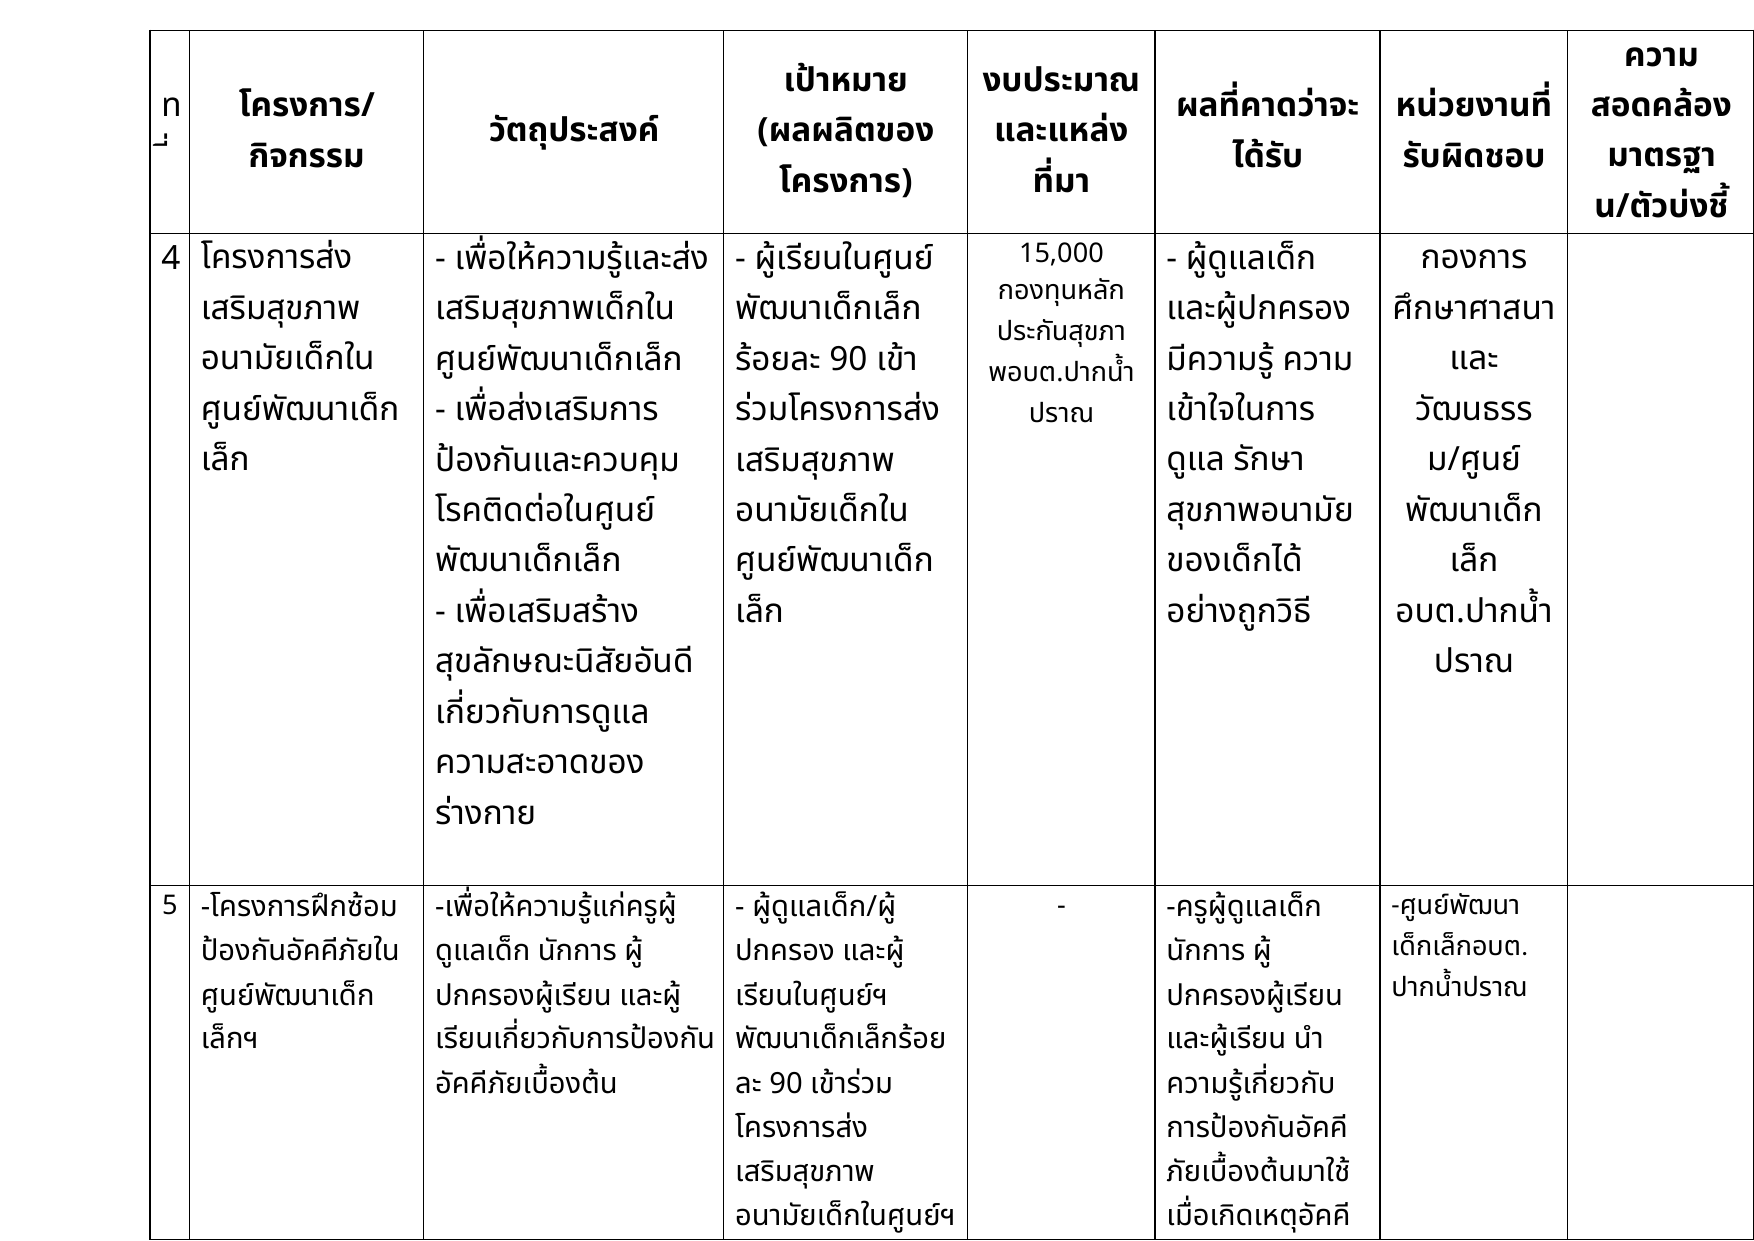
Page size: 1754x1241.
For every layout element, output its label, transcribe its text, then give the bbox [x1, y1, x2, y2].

table_cell - [968, 886, 1154, 1238]
table_header วัตถุประสงค์ [424, 31, 723, 232]
table_header ความสอดคล้องมาตรฐาน/ตัวบ่งชี้ [1568, 31, 1753, 232]
table_header โครงการ/กิจกรรม [190, 31, 423, 232]
table_header ผลที่คาดว่าจะได้รับ [1156, 31, 1379, 232]
table_cell [1568, 234, 1753, 884]
table_cell โครงการส่งเสริมสุขภาพอนามัยเด็กในศูนย์พัฒนาเด็กเล็ก [190, 234, 423, 884]
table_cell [724, 886, 967, 1238]
table_cell - ผู้เรียนในศูนย์พัฒนาเด็กเล็กร้อยละ 90 เข้าร่วมโครงการส่งเสริมสุขภาพอนามัยเด็กในศูนย์พัฒนาเด็กเล็ก [724, 234, 967, 884]
table_cell 5 [151, 886, 189, 1238]
table_header งบประมาณและแหล่งที่มา [968, 31, 1154, 232]
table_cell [424, 886, 723, 1238]
table_cell 15,000 กองทุนหลักประกันสุขภาพอบต.ปากน้ำปราณ [968, 234, 1154, 884]
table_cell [190, 886, 423, 1238]
table_cell กองการศึกษาศาสนาและวัฒนธรรม/ศูนย์พัฒนาเด็กเล็ก อบต.ปากน้ำปราณ [1381, 234, 1567, 884]
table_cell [1156, 886, 1379, 1238]
table_header หน่วยงานที่รับผิดชอบ [1381, 31, 1567, 232]
table_header ที่ [151, 31, 189, 232]
table_header เป้าหมาย (ผลผลิตของโครงการ) [724, 31, 967, 232]
table_cell 4 [151, 234, 189, 884]
table_cell - ผู้ดูแลเด็ก และผู้ปกครอง มีความรู้ ความเข้าใจในการดูแล รักษาสุขภาพอนามัยของเด็กได้อย่างถูกวิธี [1156, 234, 1379, 884]
table_cell [1568, 886, 1753, 1238]
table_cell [1381, 886, 1567, 1238]
table_cell - เพื่อให้ความรู้และส่งเสริมสุขภาพเด็กในศูนย์พัฒนาเด็กเล็ก - เพื่อส่งเสริมการป้องกันและควบคุมโรคติดต่อในศูนย์พัฒนาเด็กเล็ก - เพื่อเสริมสร้างสุขลักษณะนิสัยอันดี เกี่ยวกับการดูแลความสะอาดของร่างกาย [424, 234, 723, 884]
